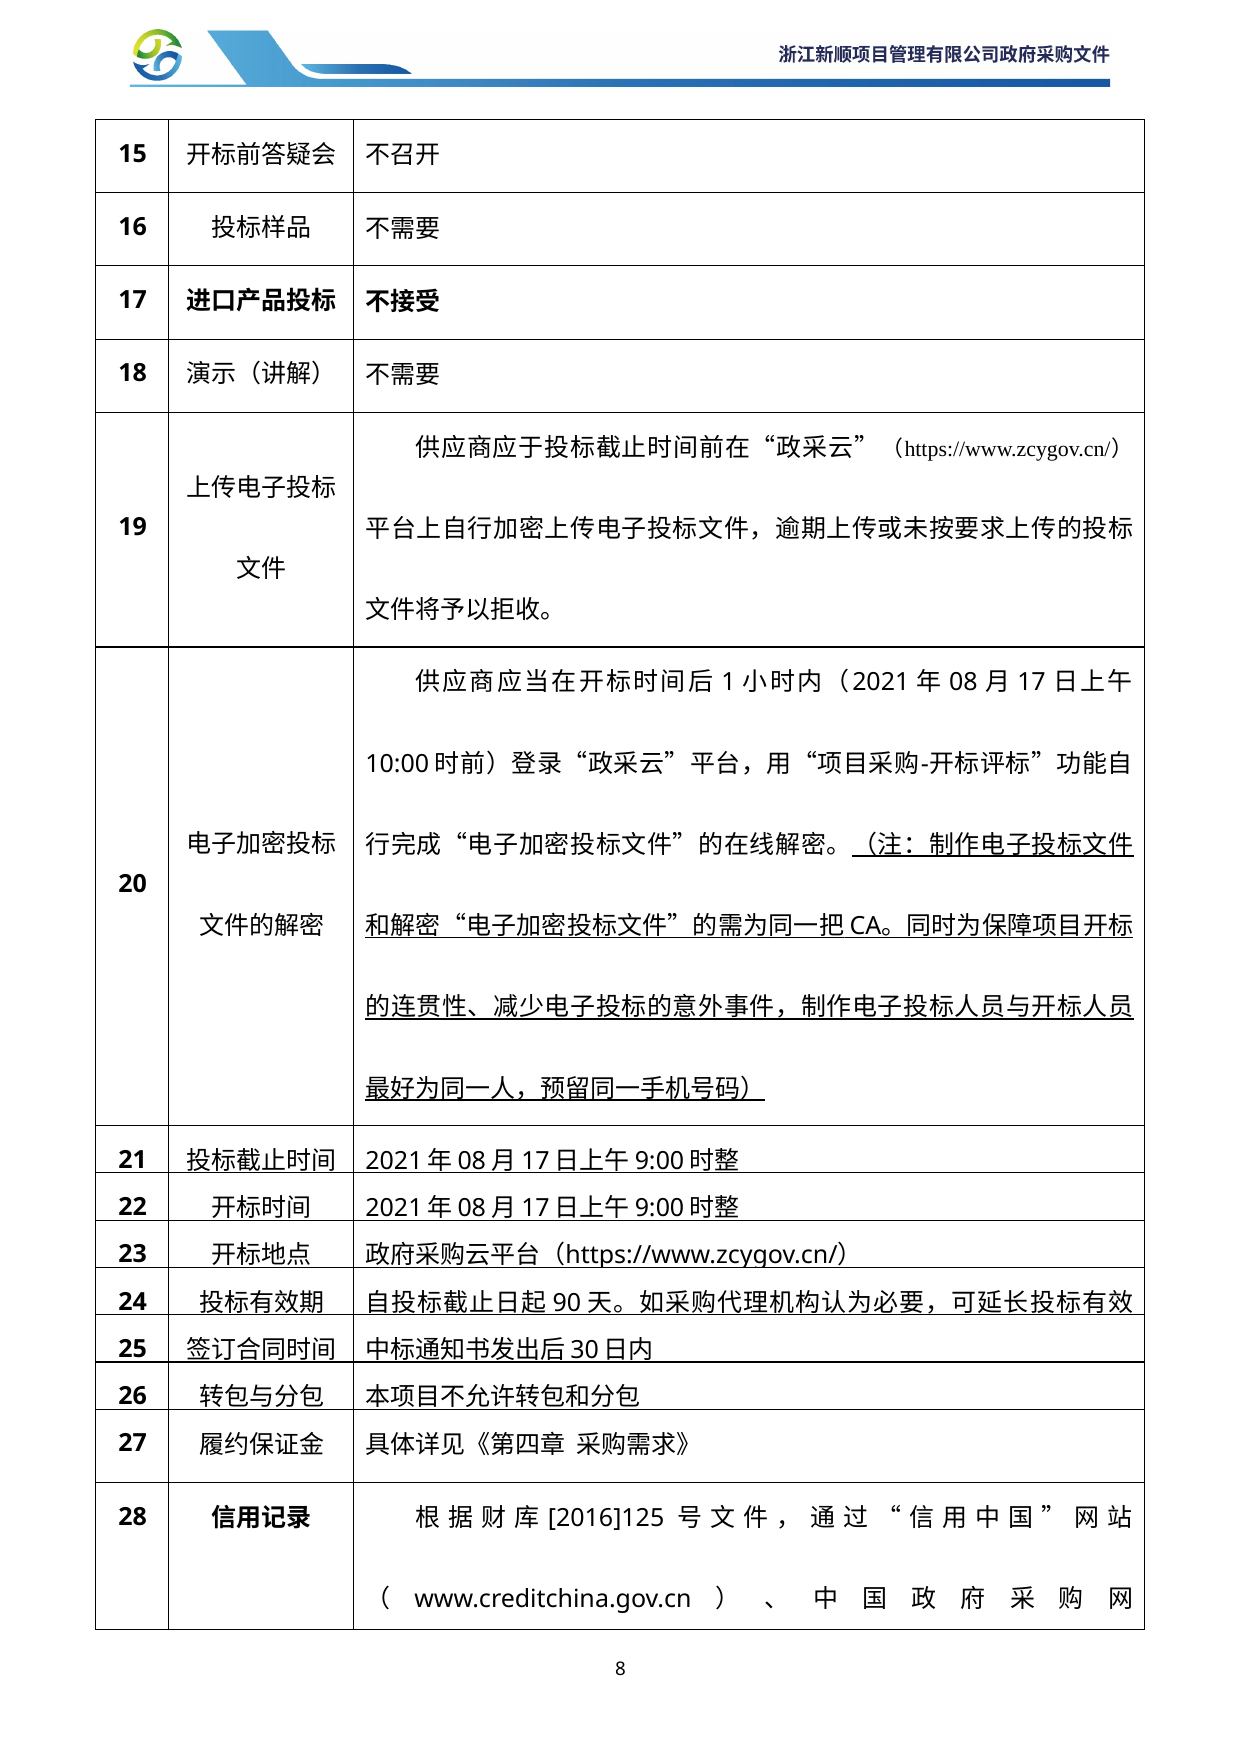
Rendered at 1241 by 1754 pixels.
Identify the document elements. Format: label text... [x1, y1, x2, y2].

table_cell 2021年08月17日上午9:00时整 [354, 1126, 1144, 1172]
table_cell 17 [96, 266, 168, 338]
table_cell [354, 1483, 1144, 1629]
table_cell 26 [96, 1363, 168, 1409]
table_cell 不需要 [354, 340, 1144, 412]
table_cell 政府采购云平台（https://www.zcygov.cn/） [354, 1221, 1144, 1267]
table_cell 开标前答疑会 [169, 120, 353, 192]
table_cell 19 [96, 413, 168, 646]
table_cell 电子加密投标文件的解密 [169, 648, 353, 1125]
table_cell 20 [96, 648, 168, 1125]
table_cell 自投标截止日起90天。如采购代理机构认为必要，可延长投标有效期。 [354, 1268, 1144, 1314]
picture [129, 29, 1111, 87]
table_cell 上传电子投标文件 [169, 413, 353, 646]
table_cell 投标截止时间 [169, 1126, 353, 1172]
table_cell 转包与分包 [169, 1363, 353, 1409]
table_cell 进口产品投标 [169, 266, 353, 338]
table_cell 中标通知书发出后30日内 [354, 1315, 1144, 1361]
table_cell 签订合同时间 [169, 1315, 353, 1361]
table_cell 21 [96, 1126, 168, 1172]
table_cell 2021年08月17日上午9:00时整 [354, 1173, 1144, 1219]
table_cell 27 [96, 1410, 168, 1482]
table_cell 不召开 [354, 120, 1144, 192]
table_cell 演示（讲解） [169, 340, 353, 412]
table_cell 18 [96, 340, 168, 412]
table_cell 投标有效期 [169, 1268, 353, 1314]
table_cell 不接受 [354, 266, 1144, 338]
table_cell 本项目不允许转包和分包 [354, 1363, 1144, 1409]
table_cell 供应商应当在开标时间后1小时内（2021年08月17日上午10:00时前）登录“政采云”平台，用“项目采购-开标评标”功能自行完成“电子加密投标文件”的在线解密。（注：制作电子投标文件和解密“电子加密投标文件”的需为同一把CA。同时为保障项目开标的连贯性、减少电子投标的意外事件，制作电子投标人员与开标人员最好为同一人，预留同一手机号码） [354, 648, 1144, 1125]
table_cell 22 [96, 1173, 168, 1219]
table_cell 16 [96, 193, 168, 265]
table_cell 开标地点 [169, 1221, 353, 1267]
table_cell 信用记录 [169, 1483, 353, 1629]
table_cell 履约保证金 [169, 1410, 353, 1482]
table_cell 投标样品 [169, 193, 353, 265]
table_cell 28 [96, 1483, 168, 1629]
table_cell 23 [96, 1221, 168, 1267]
table_cell 不需要 [354, 193, 1144, 265]
table_cell 15 [96, 120, 168, 192]
table_cell 具体详见《第四章 采购需求》 [354, 1410, 1144, 1482]
table_cell 供应商应于投标截止时间前在“政采云”（https://www.zcygov.cn/）平台上自行加密上传电子投标文件，逾期上传或未按要求上传的投标文件将予以拒收。 [354, 413, 1144, 646]
table_cell 24 [96, 1268, 168, 1314]
table_cell 25 [96, 1315, 168, 1361]
table_cell 开标时间 [169, 1173, 353, 1219]
